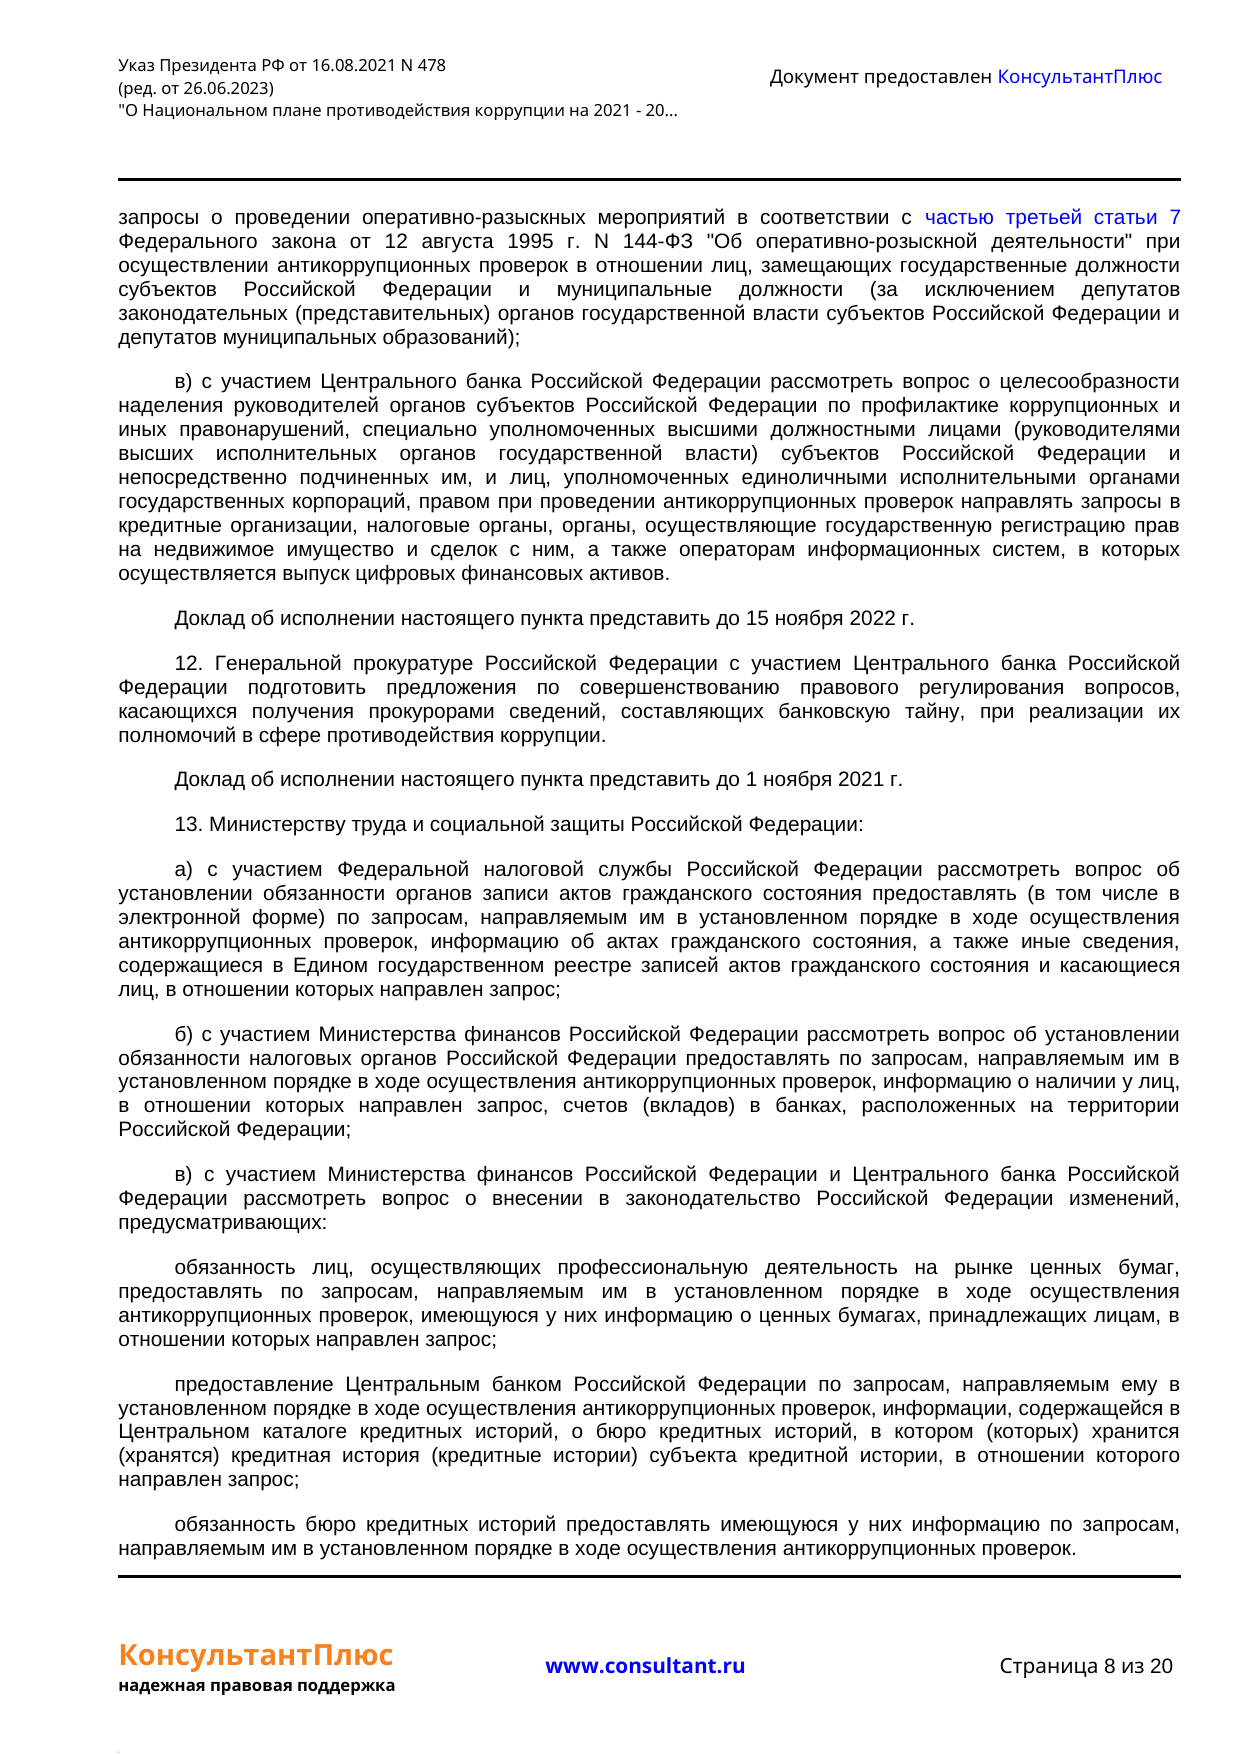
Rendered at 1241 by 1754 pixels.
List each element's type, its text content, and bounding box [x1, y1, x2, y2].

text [118, 205, 1181, 348]
text обязанность лиц, осуществляющих профессиональную деятельность на рынке ценных бумаг, предоставлять по запросам, направляемым им в установленном порядке в ходе осуществления антикоррупционных проверок, имеющуюся у них информацию о ценных бумагах, принадлежащих лицам, в отношении которых направлен запрос; [118, 1255, 1181, 1351]
text Доклад об исполнении настоящего пункта представить до 1 ноября 2021 г. [118, 767, 1181, 791]
text предоставление Центральным банком Российской Федерации по запросам, направляемым ему в установленном порядке в ходе осуществления антикоррупционных проверок, информации, содержащейся в Центральном каталоге кредитных историй, о бюро кредитных историй, в котором (которых) хранится (хранятся) кредитная история (кредитные истории) субъекта кредитной истории, в отношении которого направлен запрос; [118, 1371, 1181, 1491]
text 12. Генеральной прокуратуре Российской Федерации с участием Центрального банка Российской Федерации подготовить предложения по совершенствованию правового регулирования вопросов, касающихся получения прокурорами сведений, составляющих банковскую тайну, при реализации их полномочий в сфере противодействия коррупции. [118, 651, 1181, 746]
text обязанность бюро кредитных историй предоставлять имеющуюся у них информацию по запросам, направляемым им в установленном порядке в ходе осуществления антикоррупционных проверок. [118, 1512, 1181, 1560]
text б) с участием Министерства финансов Российской Федерации рассмотреть вопрос об установлении обязанности налоговых органов Российской Федерации предоставлять по запросам, направляемым им в установленном порядке в ходе осуществления антикоррупционных проверок, информацию о наличии у лиц, в отношении которых направлен запрос, счетов (вкладов) в банках, расположенных на территории Российской Федерации; [118, 1021, 1181, 1141]
text а) с участием Федеральной налоговой службы Российской Федерации рассмотреть вопрос об установлении обязанности органов записи актов гражданского состояния предоставлять (в том числе в электронной форме) по запросам, направляемым им в установленном порядке в ходе осуществления антикоррупционных проверок, информацию об актах гражданского состояния, а также иные сведения, содержащиеся в Едином государственном реестре записей актов гражданского состояния и касающиеся лиц, в отношении которых направлен запрос; [118, 857, 1181, 1001]
text в) с участием Центрального банка Российской Федерации рассмотреть вопрос о целесообразности наделения руководителей органов субъектов Российской Федерации по профилактике коррупционных и иных правонарушений, специально уполномоченных высшими должностными лицами (руководителями высших исполнительных органов государственной власти) субъектов Российской Федерации и непосредственно подчиненных им, и лиц, уполномоченных единоличными исполнительными органами государственных корпораций, правом при проведении антикоррупционных проверок направлять запросы в кредитные организации, налоговые органы, органы, осуществляющие государственную регистрацию прав на недвижимое имущество и сделок с ним, а также операторам информационных систем, в которых осуществляется выпуск цифровых финансовых активов. [118, 369, 1181, 585]
text Доклад об исполнении настоящего пункта представить до 15 ноября 2022 г. [118, 606, 1181, 630]
text 13. Министерству труда и социальной защиты Российской Федерации: [118, 812, 1181, 836]
text в) с участием Министерства финансов Российской Федерации и Центрального банка Российской Федерации рассмотреть вопрос о внесении в законодательство Российской Федерации изменений, предусматривающих: [118, 1162, 1181, 1234]
